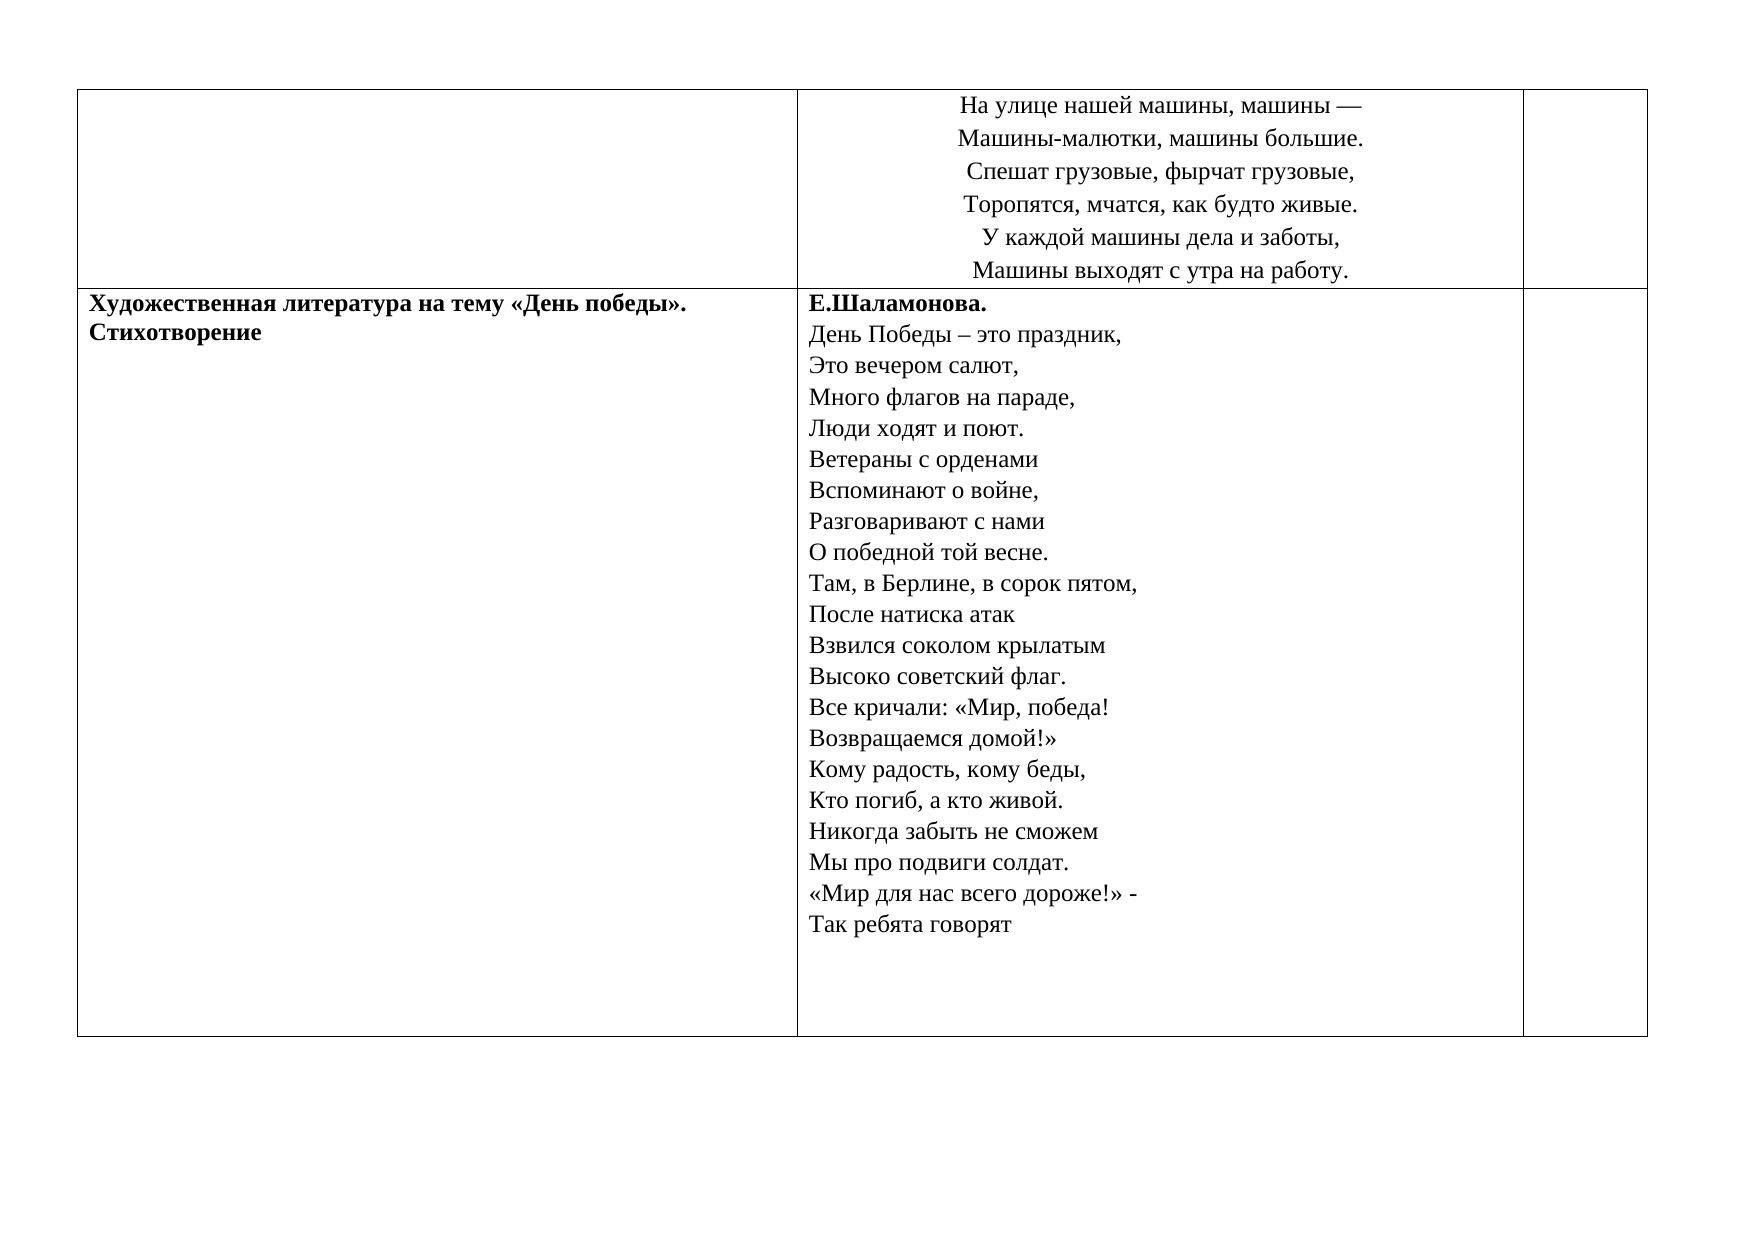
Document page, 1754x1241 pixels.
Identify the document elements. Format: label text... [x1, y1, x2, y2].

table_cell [798, 289, 1523, 1036]
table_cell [78, 90, 797, 287]
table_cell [78, 289, 797, 1036]
table_cell [1524, 289, 1647, 1036]
table_cell [1524, 90, 1647, 287]
